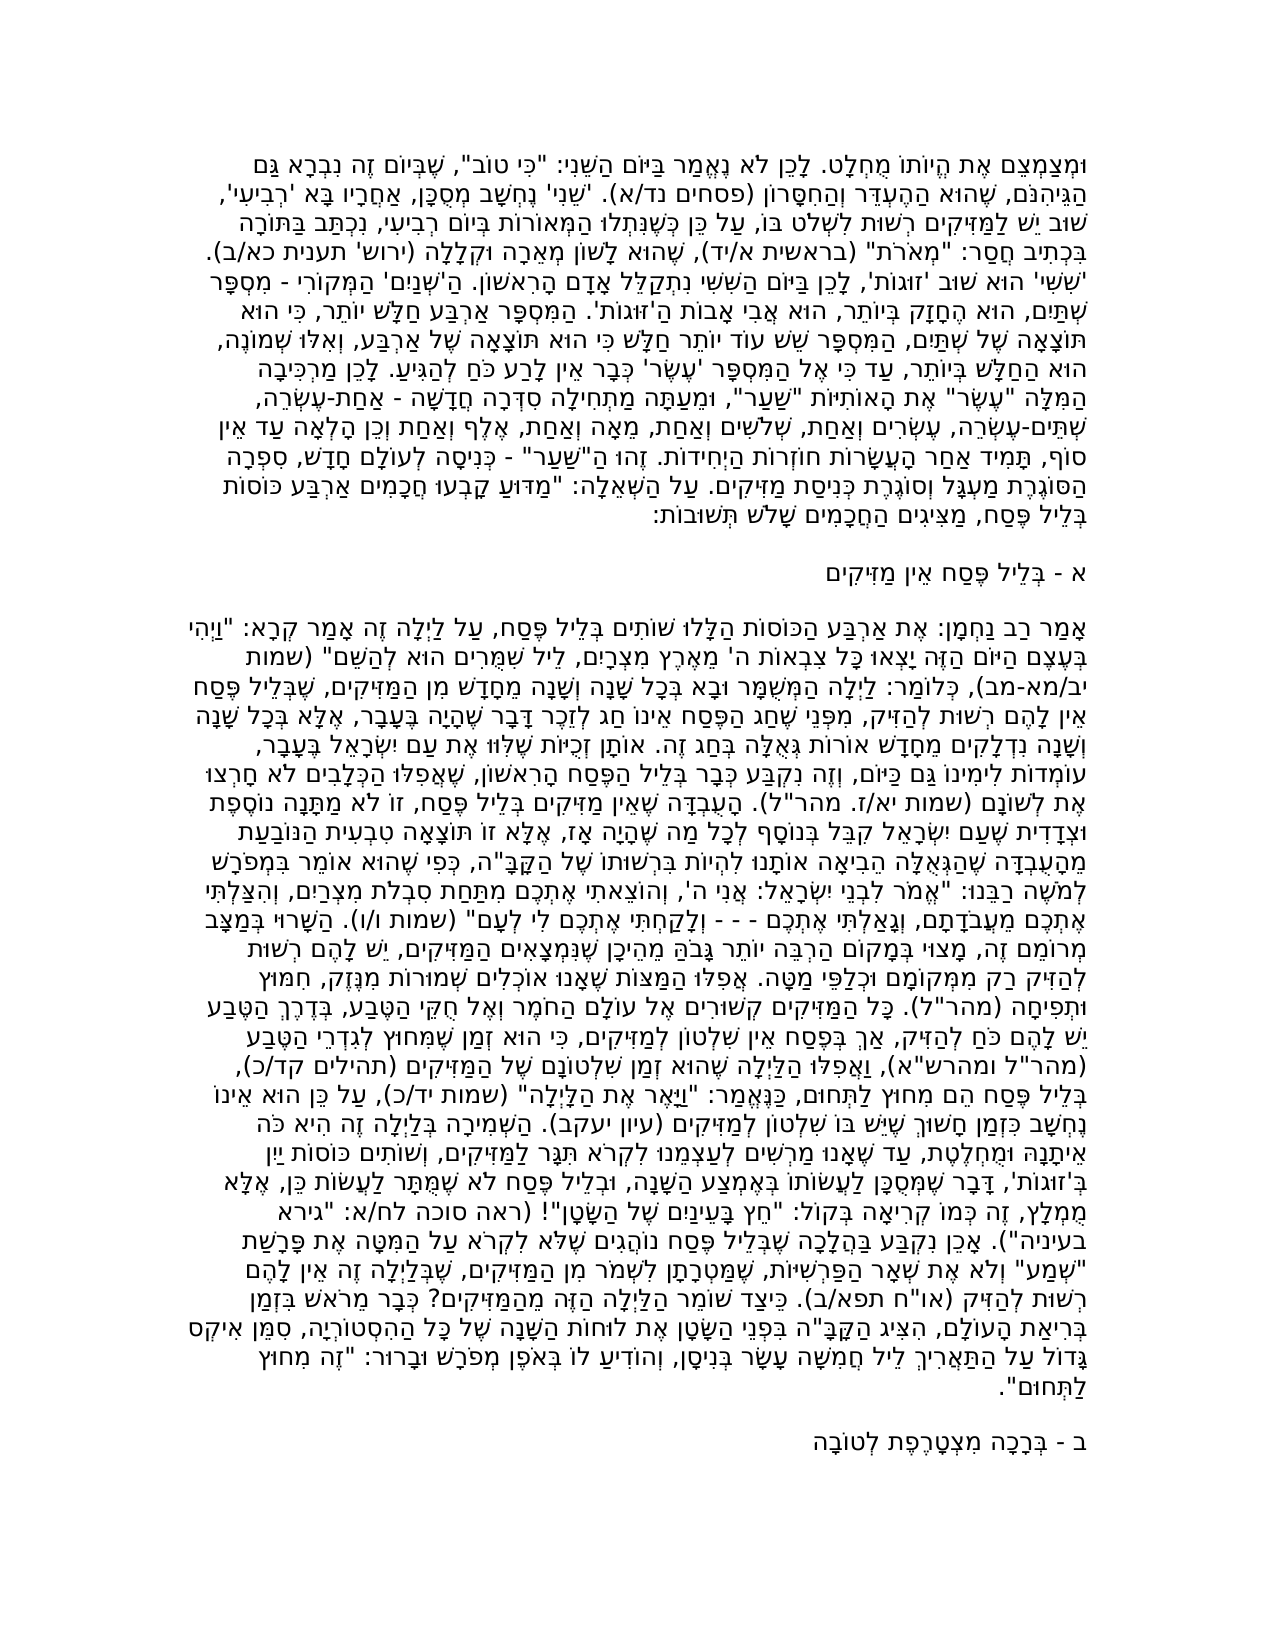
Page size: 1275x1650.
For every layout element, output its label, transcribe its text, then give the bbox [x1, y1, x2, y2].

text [187, 150, 1087, 529]
text א - בְּלֵיל פֶּסַח אֵין מַזִּיקִים [187, 558, 1087, 587]
text אָמַר רַב נַחְמָן: אֶת אַרְבַּע הַכּוֹסוֹת הַלָּלוּ שׁוֹתִים בְּלֵיל פֶּסַח, עַל לַיְלָה זֶה אָמַר קְרָא: "וַיְהִי בְּעֶצֶם הַיּוֹם הַזֶּה יָצְאוּ כָּל צִבְאוֹת ה' מֵאֶרֶץ מִצְרָיִם, לֵיל שִׁמֻּרִים הוּא לְהַשֵּׁם" (שמות יב/מא-מב), כְּלוֹמַר: לַיְלָה הַמְּשֻׁמָּר וּבָא בְּכָל שָׁנָה וְשָׁנָה מֵחָדָשׁ מִן הַמַּזִּיקִים, שֶׁבְּלֵיל פֶּסַח אֵין לָהֶם רְשׁוּת לְהַזִּיק, מִפְּנֵי שֶׁחַג הַפֶּסַח אֵינוֹ חַג לְזֵכֶר דָּבָר שֶׁהָיָה בֶּעָבָר, אֶלָּא בְּכָל שָׁנָה וְשָׁנָה נִדְלָקִים מֵחָדָשׁ אוֹרוֹת גְּאֻלָּה בְּחַג זֶה. אוֹתָן זְכֻיּוֹת שֶׁלִּוּוּ אֶת עַם יִשְׂרָאֵל בֶּעָבָר, עוֹמְדוֹת לִימִינוֹ גַּם כַּיּוֹם, וְזֶה נִקְבַּע כְּבָר בְּלֵיל הַפֶּסַח הָרִאשׁוֹן, שֶׁאֲפִלּוּ הַכְּלָבִים לֹא חָרְצוּ אֶת לְשׁוֹנָם (שמות יא/ז. מהר"ל). הָעֻבְדָּה שֶׁאֵין מַזִּיקִים בְּלֵיל פֶּסַח, זוֹ לֹא מַתָּנָה נוֹסֶפֶת וּצְדָדִית שֶׁעַם יִשְׂרָאֵל קִבֵּל בְּנוֹסָף לְכָל מַה שֶּׁהָיָה אָז, אֶלָּא זוֹ תּוֹצָאָה טִבְעִית הַנּוֹבַעַת מֵהָעֻבְדָּה שֶׁהַגְּאֻלָּה הֵבִיאָה אוֹתָנוּ לִהְיוֹת בִּרְשׁוּתוֹ שֶׁל הַקָּבָּ"ה, כְּפִי שֶׁהוּא אוֹמֵר בִּמְפֹרָשׁ לְמֹשֶׁה רַבֵּנוּ: "אֱמֹר לִבְנֵי יִשְׂרָאֵל: אֲנִי ה', וְהוֹצֵאתִי אֶתְכֶם מִתַּחַת סִבְלֹת מִצְרַיִם, וְהִצַּלְתִּי אֶתְכֶם מֵעֲבֹדָתָם, וְגָאַלְתִּי אֶתְכֶם - - - וְלָקַחְתִּי אֶתְכֶם לִי לְעָם" (שמות ו/ו). הַשָּׁרוּי בְּמַצָּב מְרוֹמֵם זֶה, מָצוּי בְּמָקוֹם הַרְבֵּה יוֹתֵר גָּבֹהַּ מֵהֵיכָן שֶׁנִּמְצָאִים הַמַּזִּיקִים, יֵשׁ לָהֶם רְשׁוּת לְהַזִּיק רַק מִמְּקוֹמָם וּכְלַפֵּי מַטָּה. אֲפִלּוּ הַמַּצּוֹת שֶׁאָנוּ אוֹכְלִים שְׁמוּרוֹת מִנֶּזֶק, חִמּוּץ וּתְפִיחָה (מהר"ל). כָּל הַמַּזִּיקִים קְשׁוּרִים אֶל עוֹלָם הַחֹמֶר וְאֶל חֻקֵּי הַטֶּבַע, בְּדֶרֶךְ הַטֶּבַע יֵשׁ לָהֶם כֹּחַ לְהַזִּיק, אַךְ בְּפֶסַח אֵין שִׁלְטוֹן לְמַזִּיקִים, כִּי הוּא זְמַן שֶׁמִּחוּץ לְגִדְרֵי הַטֶּבַע (מהר"ל ומהרש"א), וַאֲפִלּוּ הַלַּיְלָה שֶׁהוּא זְמַן שִׁלְטוֹנָם שֶׁל הַמַּזִּיקִים (תהילים קד/כ), בְּלֵיל פֶּסַח הֵם מִחוּץ לַתְּחוּם, כַּנֶּאֱמַר: "וַיָּאֶר אֶת הַלָּיְלָה" (שמות יד/כ), עַל כֵּן הוּא אֵינוֹ נֶחְשָׁב כִּזְמַן חָשׁוּךְ שֶׁיֵּשׁ בּוֹ שִׁלְטוֹן לְמַזִּיקִים (עיון יעקב). הַשְּׁמִירָה בְּלַיְלָה זֶה הִיא כֹּה אֵיתָנָהּ וּמֻחְלֶטֶת, עַד שֶׁאָנוּ מַרְשִׁים לְעַצְמֵנוּ לִקְרֹא תִּגָּר לַמַּזִּיקִים, וְשׁוֹתִים כּוֹסוֹת יַיִן בְּ'זוּגוֹת', דָּבָר שֶׁמְּסֻכָּן לַעֲשׂוֹתוֹ בְּאֶמְצַע הַשָּׁנָה, וּבְלֵיל פֶּסַח לֹא שֶׁמֻּתָּר לַעֲשׂוֹת כֵּן, אֶלָּא מֻמְלָץ, זֶה כְּמוֹ קְרִיאָה בְּקוֹל: "חֵץ בָּעֵינַיִם שֶׁל הַשָּׂטָן"! (ראה סוכה לח/א: "גירא בעיניה"). אָכֵן נִקְבַּע בַּהֲלָכָה שֶׁבְּלֵיל פֶּסַח נוֹהֲגִים שֶׁלֹּא לִקְרֹא עַל הַמִּטָּה אֶת פָּרָשַׁת "שְׁמַע" וְלֹא אֶת שְׁאָר הַפַּרְשִׁיּוֹת, שֶׁמַּטְרָתָן לִשְׁמֹר מִן הַמַּזִּיקִים, שֶׁבְּלַיְלָה זֶה אֵין לָהֶם רְשׁוּת לְהַזִּיק (או"ח תפא/ב). כֵּיצַד שׁוֹמֵר הַלַּיְלָה הַזֶּה מֵהַמַּזִּיקִים? כְּבָר מֵרֹאשׁ בִּזְמַן בְּרִיאַת הָעוֹלָם, הִצִּיג הַקָּבָּ"ה בִּפְנֵי הַשָּׂטָן אֶת לוּחוֹת הַשָּׁנָה שֶׁל כָּל הַהִסְטוֹרְיָה, סִמֵּן אִיקְס גָּדוֹל עַל הַתַּאֲרִיךְ לֵיל חֲמִשָּׁה עָשָׂר בְּנִיסָן, וְהוֹדִיעַ לוֹ בְּאֹפֶן מְפֹרָשׁ וּבָרוּר: "זֶה מִחוּץ לַתְּחוּם". [187, 613, 1087, 1401]
text ב - בְּרָכָה מִצְטָרֶפֶת לְטוֹבָה [187, 1427, 1087, 1456]
